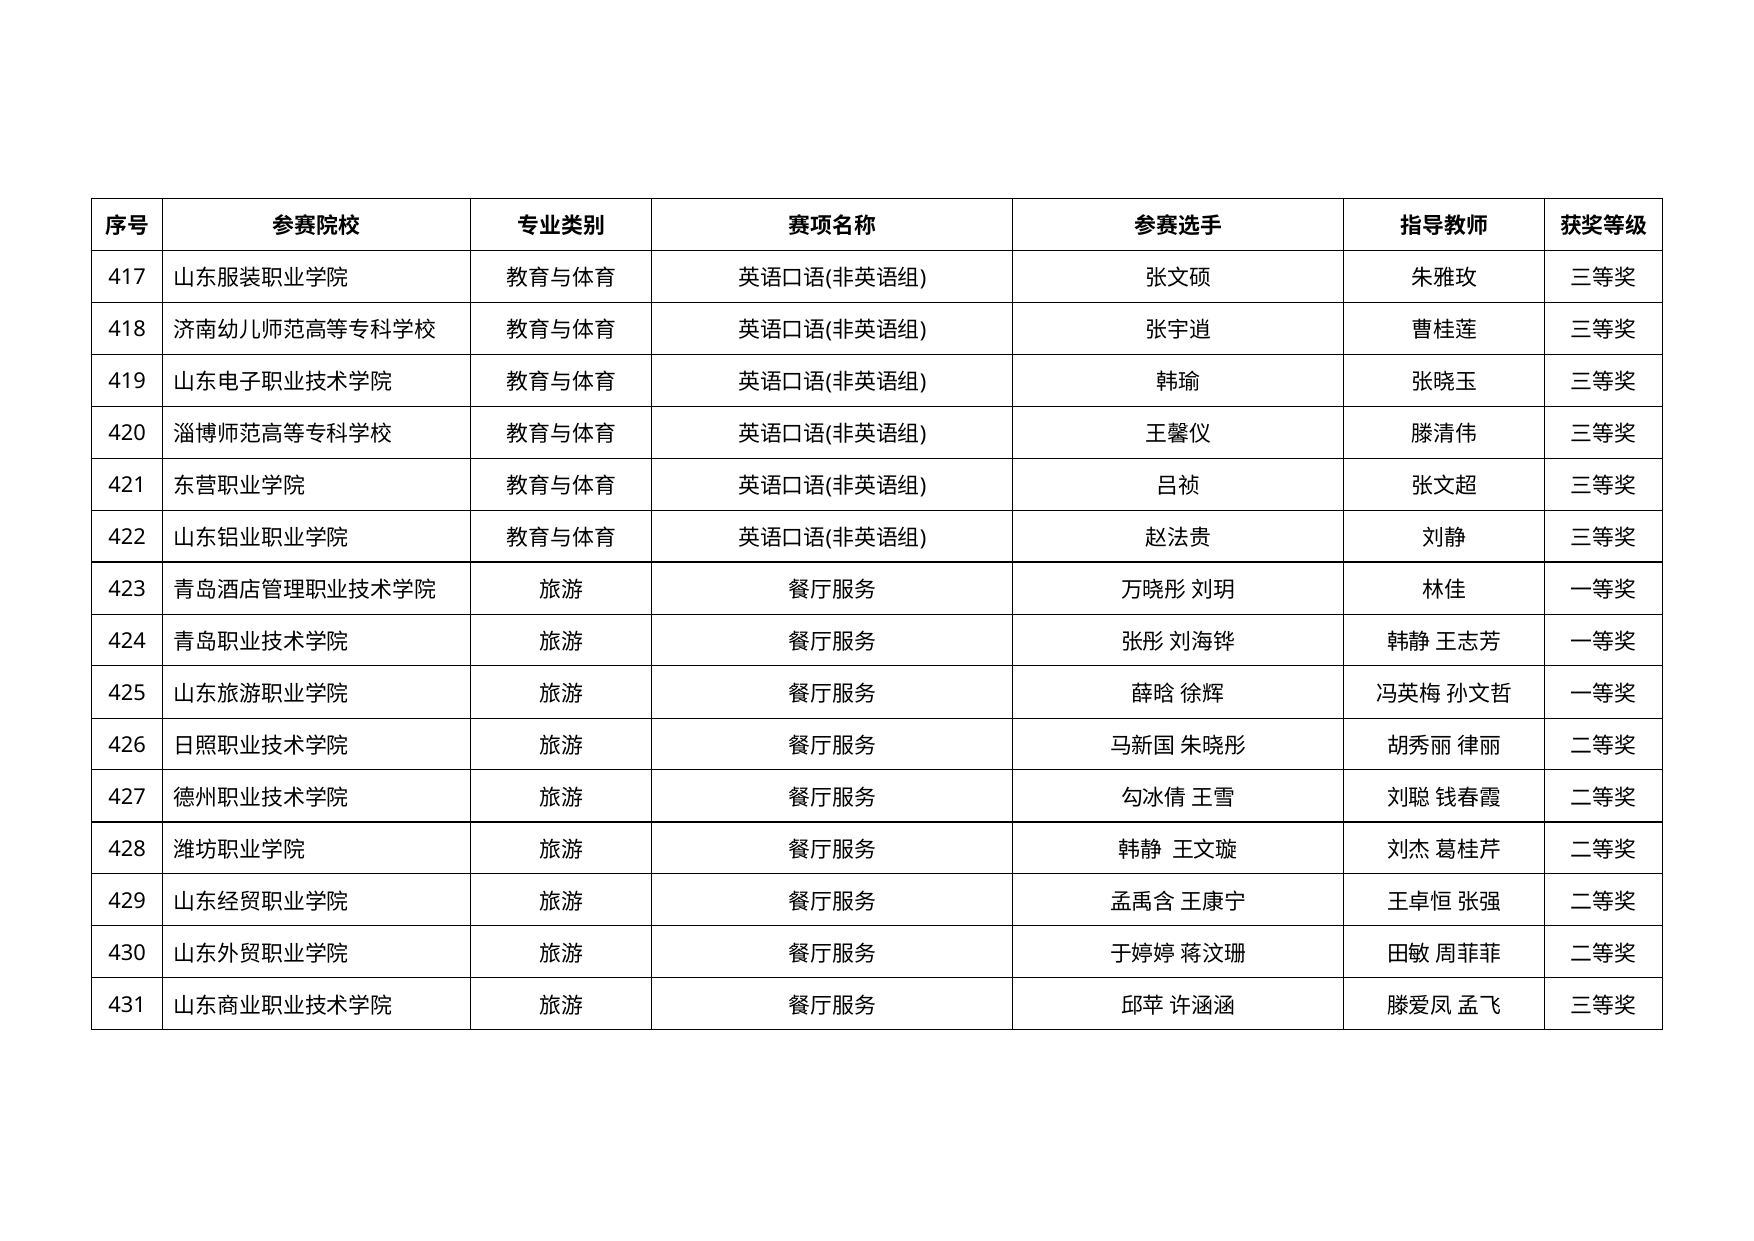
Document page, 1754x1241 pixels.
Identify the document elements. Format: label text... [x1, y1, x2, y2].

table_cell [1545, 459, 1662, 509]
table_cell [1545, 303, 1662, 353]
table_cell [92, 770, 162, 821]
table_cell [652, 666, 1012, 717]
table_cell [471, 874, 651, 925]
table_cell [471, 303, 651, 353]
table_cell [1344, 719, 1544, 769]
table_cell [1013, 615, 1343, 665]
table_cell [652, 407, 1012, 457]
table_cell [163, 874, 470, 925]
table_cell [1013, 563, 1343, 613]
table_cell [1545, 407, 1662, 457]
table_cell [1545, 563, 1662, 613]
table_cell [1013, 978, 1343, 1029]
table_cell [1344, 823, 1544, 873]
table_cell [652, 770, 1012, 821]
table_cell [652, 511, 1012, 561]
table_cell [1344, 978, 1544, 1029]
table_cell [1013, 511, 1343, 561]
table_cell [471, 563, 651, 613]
table_header 赛项名称 [652, 199, 1012, 249]
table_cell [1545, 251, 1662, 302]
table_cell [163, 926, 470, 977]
table_header 序号 [92, 199, 162, 249]
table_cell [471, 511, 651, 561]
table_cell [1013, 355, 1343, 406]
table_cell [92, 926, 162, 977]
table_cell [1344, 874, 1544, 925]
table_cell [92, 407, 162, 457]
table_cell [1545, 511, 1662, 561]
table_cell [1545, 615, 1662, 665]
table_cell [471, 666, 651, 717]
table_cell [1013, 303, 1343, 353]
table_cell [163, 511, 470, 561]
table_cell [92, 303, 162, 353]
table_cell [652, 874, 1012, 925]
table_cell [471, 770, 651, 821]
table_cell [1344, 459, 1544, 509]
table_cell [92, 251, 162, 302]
table_header 专业类别 [471, 199, 651, 249]
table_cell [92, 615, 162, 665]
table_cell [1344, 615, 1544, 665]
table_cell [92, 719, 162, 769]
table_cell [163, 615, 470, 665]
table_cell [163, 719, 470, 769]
table_header 指导教师 [1344, 199, 1544, 249]
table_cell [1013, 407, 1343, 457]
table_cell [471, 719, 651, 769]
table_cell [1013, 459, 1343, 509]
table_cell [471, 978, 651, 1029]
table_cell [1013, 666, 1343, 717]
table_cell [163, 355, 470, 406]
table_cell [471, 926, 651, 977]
table_header 参赛选手 [1013, 199, 1343, 249]
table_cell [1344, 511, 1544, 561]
table_header 获奖等级 [1545, 199, 1662, 249]
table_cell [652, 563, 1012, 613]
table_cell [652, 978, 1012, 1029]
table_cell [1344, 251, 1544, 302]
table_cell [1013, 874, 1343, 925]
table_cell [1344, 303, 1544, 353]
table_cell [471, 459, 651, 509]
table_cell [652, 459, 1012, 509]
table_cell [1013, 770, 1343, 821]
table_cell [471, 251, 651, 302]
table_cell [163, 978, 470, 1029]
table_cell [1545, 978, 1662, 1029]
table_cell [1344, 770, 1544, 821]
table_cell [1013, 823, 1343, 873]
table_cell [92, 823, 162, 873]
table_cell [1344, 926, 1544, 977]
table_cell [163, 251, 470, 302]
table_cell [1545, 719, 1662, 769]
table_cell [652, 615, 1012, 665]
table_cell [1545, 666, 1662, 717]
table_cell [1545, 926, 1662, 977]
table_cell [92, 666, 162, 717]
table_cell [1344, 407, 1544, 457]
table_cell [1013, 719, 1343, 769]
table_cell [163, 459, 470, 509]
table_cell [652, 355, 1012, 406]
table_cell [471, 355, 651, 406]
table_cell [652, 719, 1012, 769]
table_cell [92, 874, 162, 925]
table_header 参赛院校 [163, 199, 470, 249]
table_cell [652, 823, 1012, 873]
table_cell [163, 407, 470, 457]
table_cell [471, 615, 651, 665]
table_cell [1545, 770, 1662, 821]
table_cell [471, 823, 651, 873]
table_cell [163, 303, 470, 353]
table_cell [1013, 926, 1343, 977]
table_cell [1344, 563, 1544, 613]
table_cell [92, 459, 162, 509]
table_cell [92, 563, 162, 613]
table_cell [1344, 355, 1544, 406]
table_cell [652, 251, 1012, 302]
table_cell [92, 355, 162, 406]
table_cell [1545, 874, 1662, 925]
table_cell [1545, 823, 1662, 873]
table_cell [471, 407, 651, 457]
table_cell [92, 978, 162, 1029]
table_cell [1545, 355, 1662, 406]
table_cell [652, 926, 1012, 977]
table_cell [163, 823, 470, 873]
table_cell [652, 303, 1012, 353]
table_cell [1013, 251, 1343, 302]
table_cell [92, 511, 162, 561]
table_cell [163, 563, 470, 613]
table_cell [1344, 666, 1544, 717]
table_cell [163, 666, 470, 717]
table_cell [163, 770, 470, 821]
